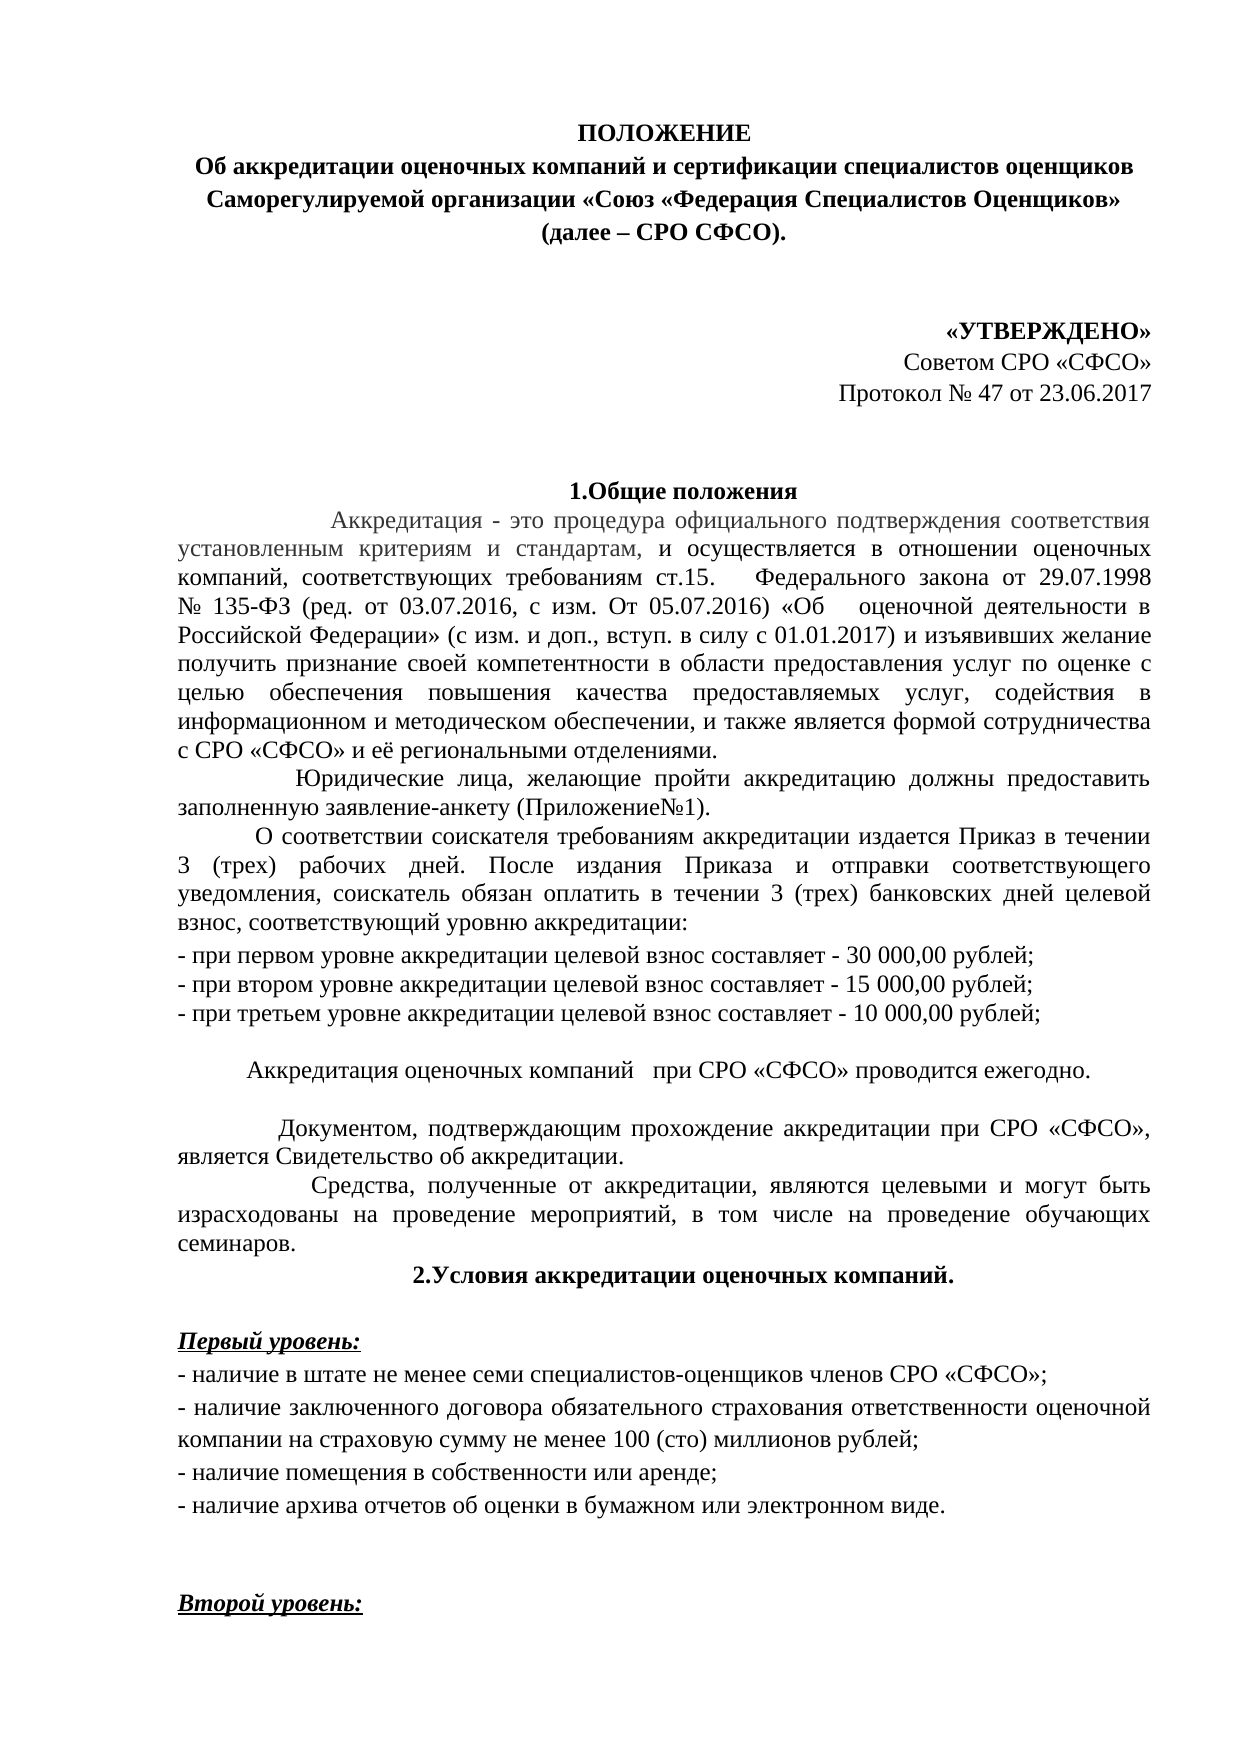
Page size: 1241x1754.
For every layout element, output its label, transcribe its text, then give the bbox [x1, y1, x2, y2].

text Советом СРО «СФСО» [177, 347, 1152, 376]
text ПОЛОЖЕНИЕ [176, 118, 1152, 147]
text Протокол № 47 от 23.06.2017 [177, 378, 1152, 407]
text - наличие в штате не менее семи специалистов-оценщиков членов СРО «СФСО»; [177, 1355, 1152, 1388]
text - наличие заключенного договора обязательного страхования ответственности оценочной компании на страховую сумму не менее 100 (сто) миллионов рублей; [177, 1388, 1152, 1453]
text Средства, полученные от аккредитации, являются целевыми и могут быть израсходованы на проведение мероприятий, в том числе на проведение обучающих семинаров. [177, 1170, 1152, 1256]
text Об аккредитации оценочных компаний и сертификации специалистов оценщиков Саморегулируемой организации «Союз «Федерация Специалистов Оценщиков» (далее – СРО СФСО). [176, 151, 1152, 246]
text Первый уровень: [177, 1322, 1152, 1355]
text Документом, подтверждающим прохождение аккредитации при СРО «СФСО», является Свидетельство об аккредитации. [177, 1113, 1152, 1170]
text «УТВЕРЖДЕНО» [177, 316, 1152, 344]
text Второй уровень: [177, 1584, 1152, 1617]
text Аккредитация оценочных компаний при СРО «СФСО» проводится ежегодно. [177, 1055, 1152, 1084]
text - при третьем уровне аккредитации целевой взнос составляет - 10 000,00 рублей; [177, 998, 1152, 1026]
text О соответствии соискателя требованиям аккредитации издается Приказ в течении 3 (трех) рабочих дней. После издания Приказа и отправки соответствующего уведомления, соискатель обязан оплатить в течении 3 (трех) банковских дней целевой взнос, соответствующий уровню аккредитации: [177, 821, 1152, 936]
text 2.Условия аккредитации оценочных компаний. [215, 1256, 1152, 1289]
text - наличие помещения в собственности или аренде; [177, 1453, 1152, 1486]
text - наличие архива отчетов об оценки в бумажном или электронном виде. [177, 1486, 1152, 1519]
text Юридические лица, желающие пройти аккредитацию должны предоставить заполненную заявление-анкету (Приложение№1). [177, 763, 1152, 821]
text - при первом уровне аккредитации целевой взнос составляет - 30 000,00 рублей; [177, 936, 1152, 969]
text - при втором уровне аккредитации целевой взнос составляет - 15 000,00 рублей; [177, 969, 1152, 998]
text Аккредитация - это процедура официального подтверждения соответствия установленным критериям и стандартам, и осуществляется в отношении оценочных компаний, соответствующих требованиям ст.15. Федерального закона от 29.07.1998 № 135-ФЗ (ред. от 03.07.2016, с изм. От 05.07.2016) «Об оценочной деятельности в Российской Федерации» (с изм. и доп., вступ. в силу с 01.01.2017) и изъявивших желание получить признание своей компетентности в области предоставления услуг по оценке с целью обеспечения повышения качества предоставляемых услуг, содействия в информационном и методическом обеспечении, и также является формой сотрудничества с СРО «СФСО» и её региональными отделениями. [177, 505, 1152, 763]
text 1.Общие положения [215, 472, 1152, 505]
